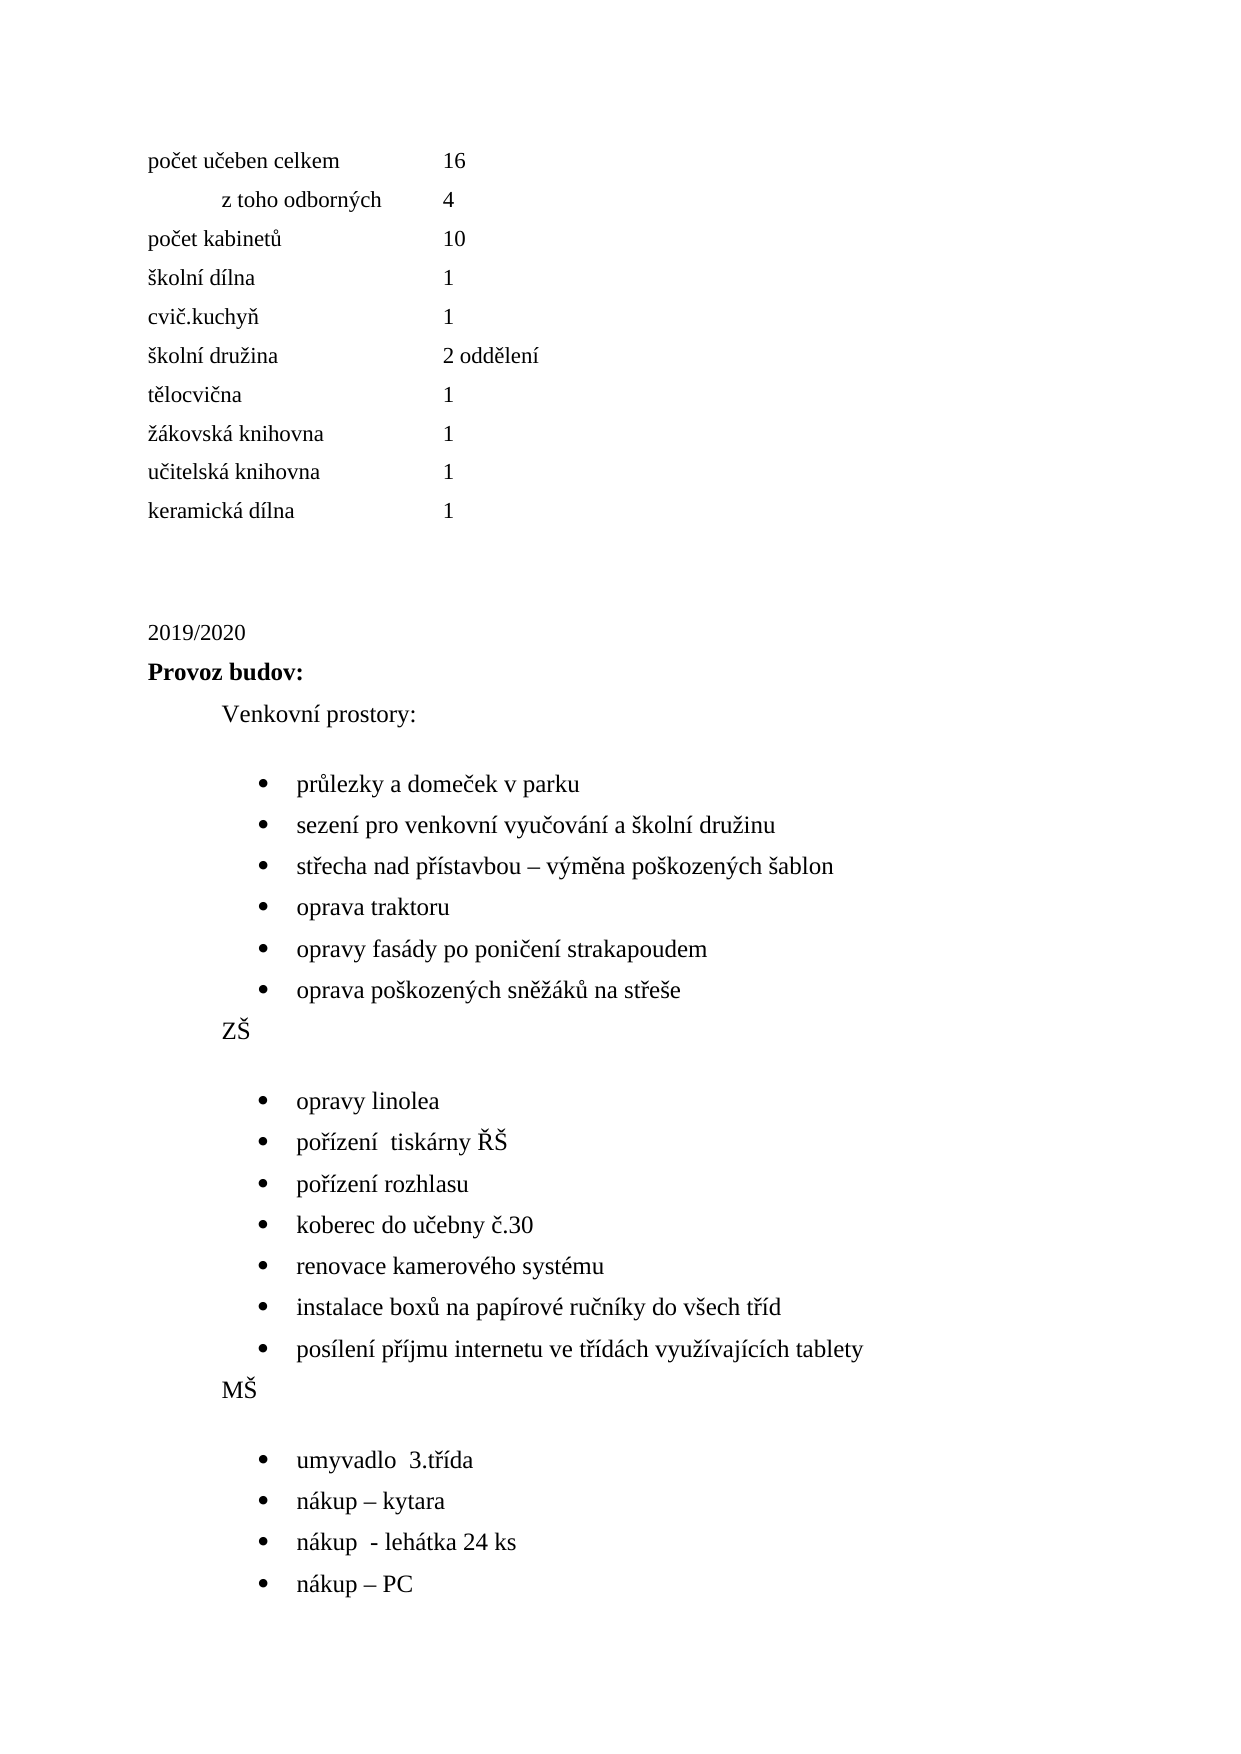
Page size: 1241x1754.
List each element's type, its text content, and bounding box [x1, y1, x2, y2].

text školní družina 2 oddělení [148, 342, 1231, 368]
list nákup – PC [259, 1569, 1093, 1597]
list oprava poškozených sněžáků na střeše [259, 975, 1093, 1004]
list opravy fasády po poničení strakapoudem [259, 934, 1093, 962]
text z toho odborných 4 [148, 186, 1231, 213]
list sezení pro venkovní vyučování a školní družinu [259, 810, 1093, 839]
list nákup - lehátka 24 ks [259, 1527, 1093, 1556]
text keramická dílna 1 [148, 497, 1231, 524]
list renovace kamerového systému [258, 1251, 1093, 1280]
text školní dílna 1 [148, 264, 1231, 291]
text MŠ [148, 1375, 1093, 1404]
list střecha nad přístavbou – výměna poškozených šablon [259, 851, 1093, 880]
text učitelská knihovna 1 [148, 458, 1231, 485]
list průlezky a domeček v parku [259, 769, 1093, 797]
list pořízení rozhlasu [258, 1169, 1093, 1197]
text počet kabinetů 10 [148, 225, 1231, 252]
list posílení příjmu internetu ve třídách využívajících tablety [258, 1334, 1093, 1362]
text počet učeben celkem 16 [148, 148, 1231, 174]
list oprava traktoru [259, 892, 1093, 921]
text Venkovní prostory: [148, 699, 1093, 727]
text Provoz budov: [148, 657, 1093, 686]
text 2019/2020 [148, 619, 1093, 645]
text cvič.kuchyň 1 [148, 303, 1231, 329]
list nákup – kytara [259, 1486, 1093, 1515]
text ZŠ [148, 1016, 1093, 1045]
text žákovská knihovna 1 [148, 419, 1231, 446]
list umyvadlo 3.třída [259, 1445, 1093, 1474]
list pořízení tiskárny ŘŠ [258, 1127, 1093, 1156]
list koberec do učebny č.30 [258, 1210, 1093, 1239]
list opravy linolea [258, 1086, 1093, 1115]
list instalace boxů na papírové ručníky do všech tříd [258, 1292, 1093, 1321]
text tělocvična 1 [148, 381, 1231, 407]
